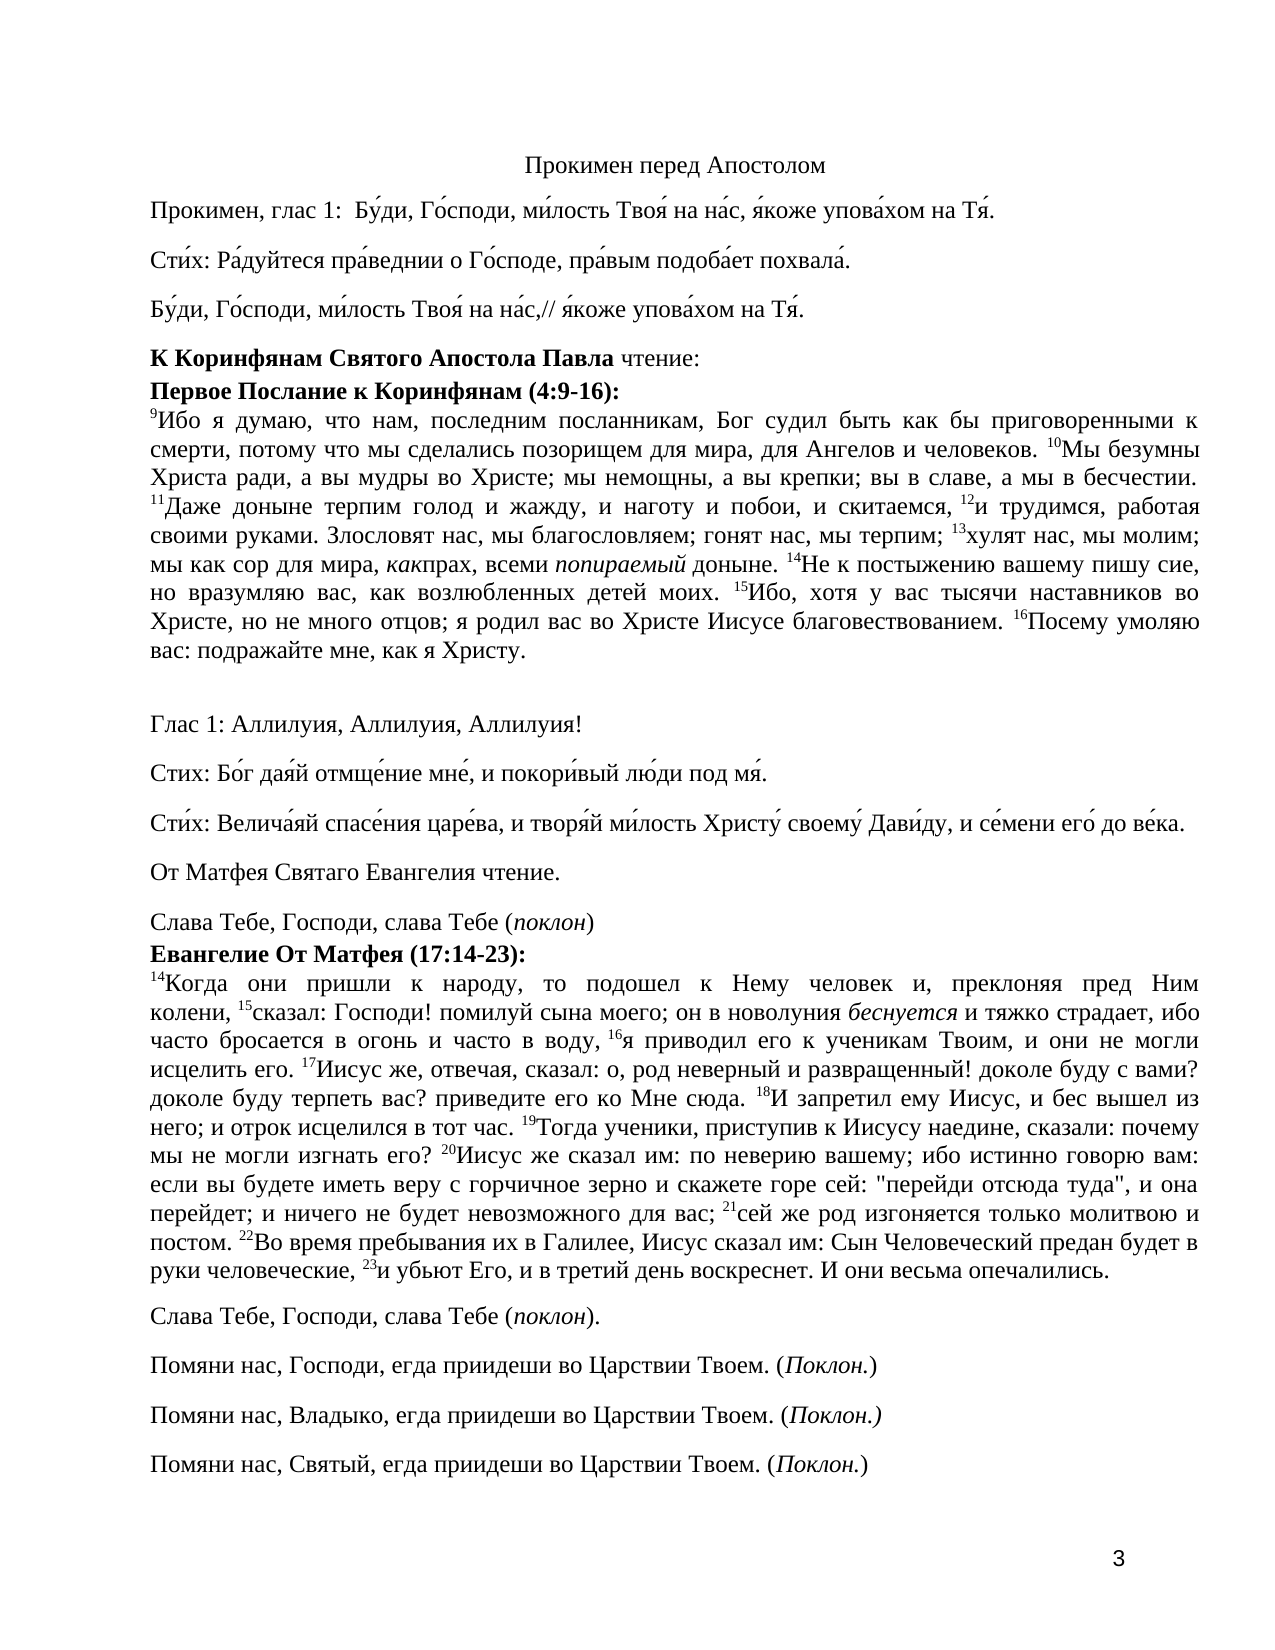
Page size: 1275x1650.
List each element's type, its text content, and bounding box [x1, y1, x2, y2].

text Сти́х: Ра́дуйтеся пра́веднии о Го́споде, пра́вым подоба́ет похвала́. [150, 245, 1200, 273]
text 9Ибо я думаю, что нам, последним посланникам, Бог судил быть как бы приговоренными к смерти, потому что мы сделались позорищем для мира, для Ангелов и человеков. 10Мы безумны Христа ради, а вы мудры во Христе; мы немощны, а вы крепки; вы в славе, а мы в бесчестии. 11Даже доныне терпим голод и жажду, и наготу и побои, и скитаемся, 12и трудимся, работая своими руками. Злословят нас, мы благословляем; гонят нас, мы терпим; 13хулят нас, мы молим; мы как сор для мира, какпрах, всеми попираемый доныне. 14Не к постыжению вашему пишу сие, но вразумляю вас, как возлюбленных детей моих. 15Ибо, хотя у вас тысячи наставников во Христе, но не много отцов; я родил вас во Христе Иисусе благовествованием. 16Посему умоляю вас: подражайте мне, как я Христу. [150, 405, 1200, 664]
text К Коринфянам Святого Апостола Павла чтение: [150, 343, 1200, 372]
text Первое Послание к Коринфянам (4:9-16): [150, 376, 1200, 405]
text Сти́х: Велича́яй спасе́ния царе́ва, и творя́й ми́лость Христу́ своему́ Дави́ду, и се́мени его́ до ве́ка. [150, 808, 1200, 837]
text Слава Тебе, Господи, слава Тебе (поклон) [150, 907, 1200, 935]
text Помяни нас, Господи, егда приидеши во Царствии Твоем. (Поклон.) [150, 1350, 1200, 1379]
text Глас 1: Аллилуия, Аллилуия, Аллилуия! [150, 709, 1200, 738]
text 14Когда они пришли к народу, то подошел к Нему человек и, преклоняя пред Ним колени, 15сказал: Господи! помилуй сына моего; он в новолуния беснуется и тяжко страдает, ибо часто бросается в огонь и часто в воду, 16я приводил его к ученикам Твоим, и они не могли исцелить его. 17Иисус же, отвечая, сказал: о, род неверный и развращенный! доколе буду с вами? доколе буду терпеть вас? приведите его ко Мне сюда. 18И запретил ему Иисус, и бес вышел из него; и отрок исцелился в тот час. 19Тогда ученики, приступив к Иисусу наедине, сказали: почему мы не могли изгнать его? 20Иисус же сказал им: по неверию вашему; ибо истинно говорю вам: если вы будете иметь веру с горчичное зерно и скажете горе сей: "перейди отсюда туда", и она перейдет; и ничего не будет невозможного для вас; 21сей же род изгоняется только молитвою и постом. 22Во время пребывания их в Галилее, Иисус сказал им: Сын Человеческий предан будет в руки человеческие, 23и убьют Его, и в третий день воскреснет. И они весьма опечалились. [150, 968, 1200, 1284]
subtitle Прокимен перед Апостолом [150, 150, 1200, 179]
text Слава Тебе, Господи, слава Тебе (поклон). [150, 1301, 1200, 1330]
text Евангелие От Матфея (17:14-23): [150, 939, 1200, 968]
text От Матфея Святаго Евангелия чтение. [150, 857, 1200, 886]
text Помяни нас, Святый, егда приидеши во Царствии Твоем. (Поклон.) [150, 1449, 1200, 1478]
text Прокимен, глас 1: Бу́ди, Го́споди, ми́лость Твоя́ на на́с, я́коже упова́хом на Тя́. [150, 195, 1200, 224]
text Помяни нас, Владыко, егда приидеши во Царствии Твоем. (Поклон.) [150, 1400, 1200, 1428]
text Бу́ди, Го́споди, ми́лость Твоя́ на на́с,// я́коже упова́хом на Тя́. [150, 294, 1200, 323]
text Стих: Бо́г дая́й отмще́ние мне́, и покори́вый лю́ди под мя́. [150, 758, 1200, 787]
